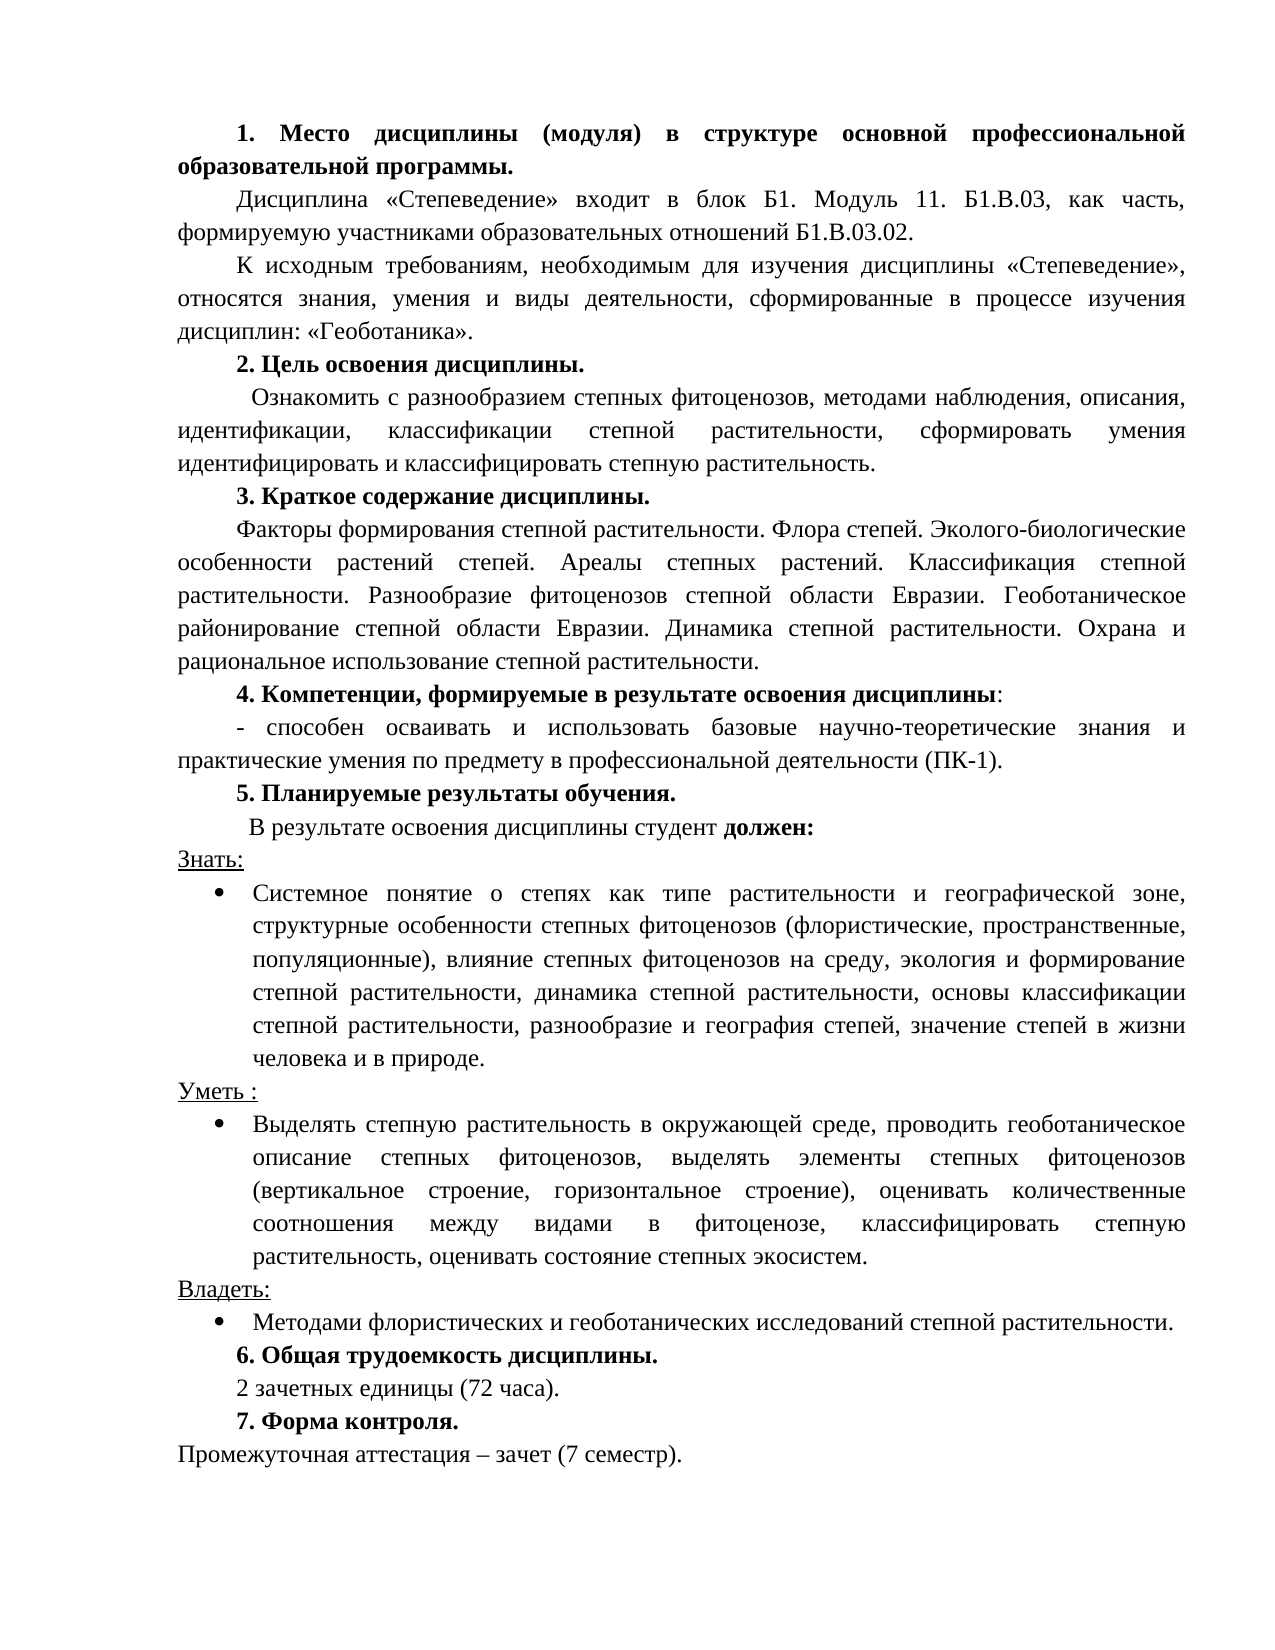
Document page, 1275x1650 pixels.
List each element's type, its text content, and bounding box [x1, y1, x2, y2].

text 2 зачетных единицы (72 часа). [177, 1373, 1186, 1402]
list Системное понятие о степях как типе растительности и географической зоне, структурные особенности степных фитоценозов (флористические, пространственные, популяционные), влияние степных фитоценозов на среду, экология и формирование степной растительности, динамика степной растительности, основы классификации степной растительности, разнообразие и география степей, значение степей в жизни человека и в природе. [215, 878, 1186, 1071]
text 2. Цель освоения дисциплины. [177, 349, 1186, 378]
list Выделять степную растительность в окружающей среде, проводить геоботаническое описание степных фитоценозов, выделять элементы степных фитоценозов (вертикальное строение, горизонтальное строение), оценивать количественные соотношения между видами в фитоценозе, классифицировать степную растительность, оценивать состояние степных экосистем. [215, 1109, 1186, 1269]
list Методами флористических и геоботанических исследований степной растительности. [215, 1307, 1186, 1336]
text В результате освоения дисциплины студент должен: [207, 812, 1186, 840]
text Владеть: [177, 1274, 1186, 1303]
text Дисциплина «Степеведение» входит в блок Б1. Модуль 11. Б1.В.03, как часть, формируемую участниками образовательных отношений Б1.В.03.02. [177, 184, 1186, 246]
text 3. Краткое содержание дисциплины. [177, 481, 1186, 510]
text Факторы формирования степной растительности. Флора степей. Эколого-биологические особенности растений степей. Ареалы степных растений. Классификация степной растительности. Разнообразие фитоценозов степной области Евразии. Геоботаническое районирование степной области Евразии. Динамика степной растительности. Охрана и рациональное использование степной растительности. [177, 514, 1186, 675]
text Знать: [177, 844, 1186, 873]
text 6. Общая трудоемкость дисциплины. [177, 1340, 1186, 1369]
text 5. Планируемые результаты обучения. [177, 778, 1186, 807]
text К исходным требованиям, необходимым для изучения дисциплины «Степеведение», относятся знания, умения и виды деятельности, сформированные в процессе изучения дисциплин: «Геоботаника». [177, 250, 1186, 345]
text Ознакомить с разнообразием степных фитоценозов, методами наблюдения, описания, идентификации, классификации степной растительности, сформировать умения идентифицировать и классифицировать степную растительность. [177, 382, 1186, 477]
text - способен осваивать и использовать базовые научно-теоретические знания и практические умения по предмету в профессиональной деятельности (ПК-1). [177, 712, 1186, 774]
text 1. Место дисциплины (модуля) в структуре основной профессиональной образовательной программы. [177, 118, 1186, 180]
text Уметь : [177, 1076, 1186, 1104]
text Промежуточная аттестация – зачет (7 семестр). [177, 1439, 1186, 1468]
text 4. Компетенции, формируемые в результате освоения дисциплины: [177, 679, 1186, 708]
text 7. Форма контроля. [177, 1406, 1186, 1435]
